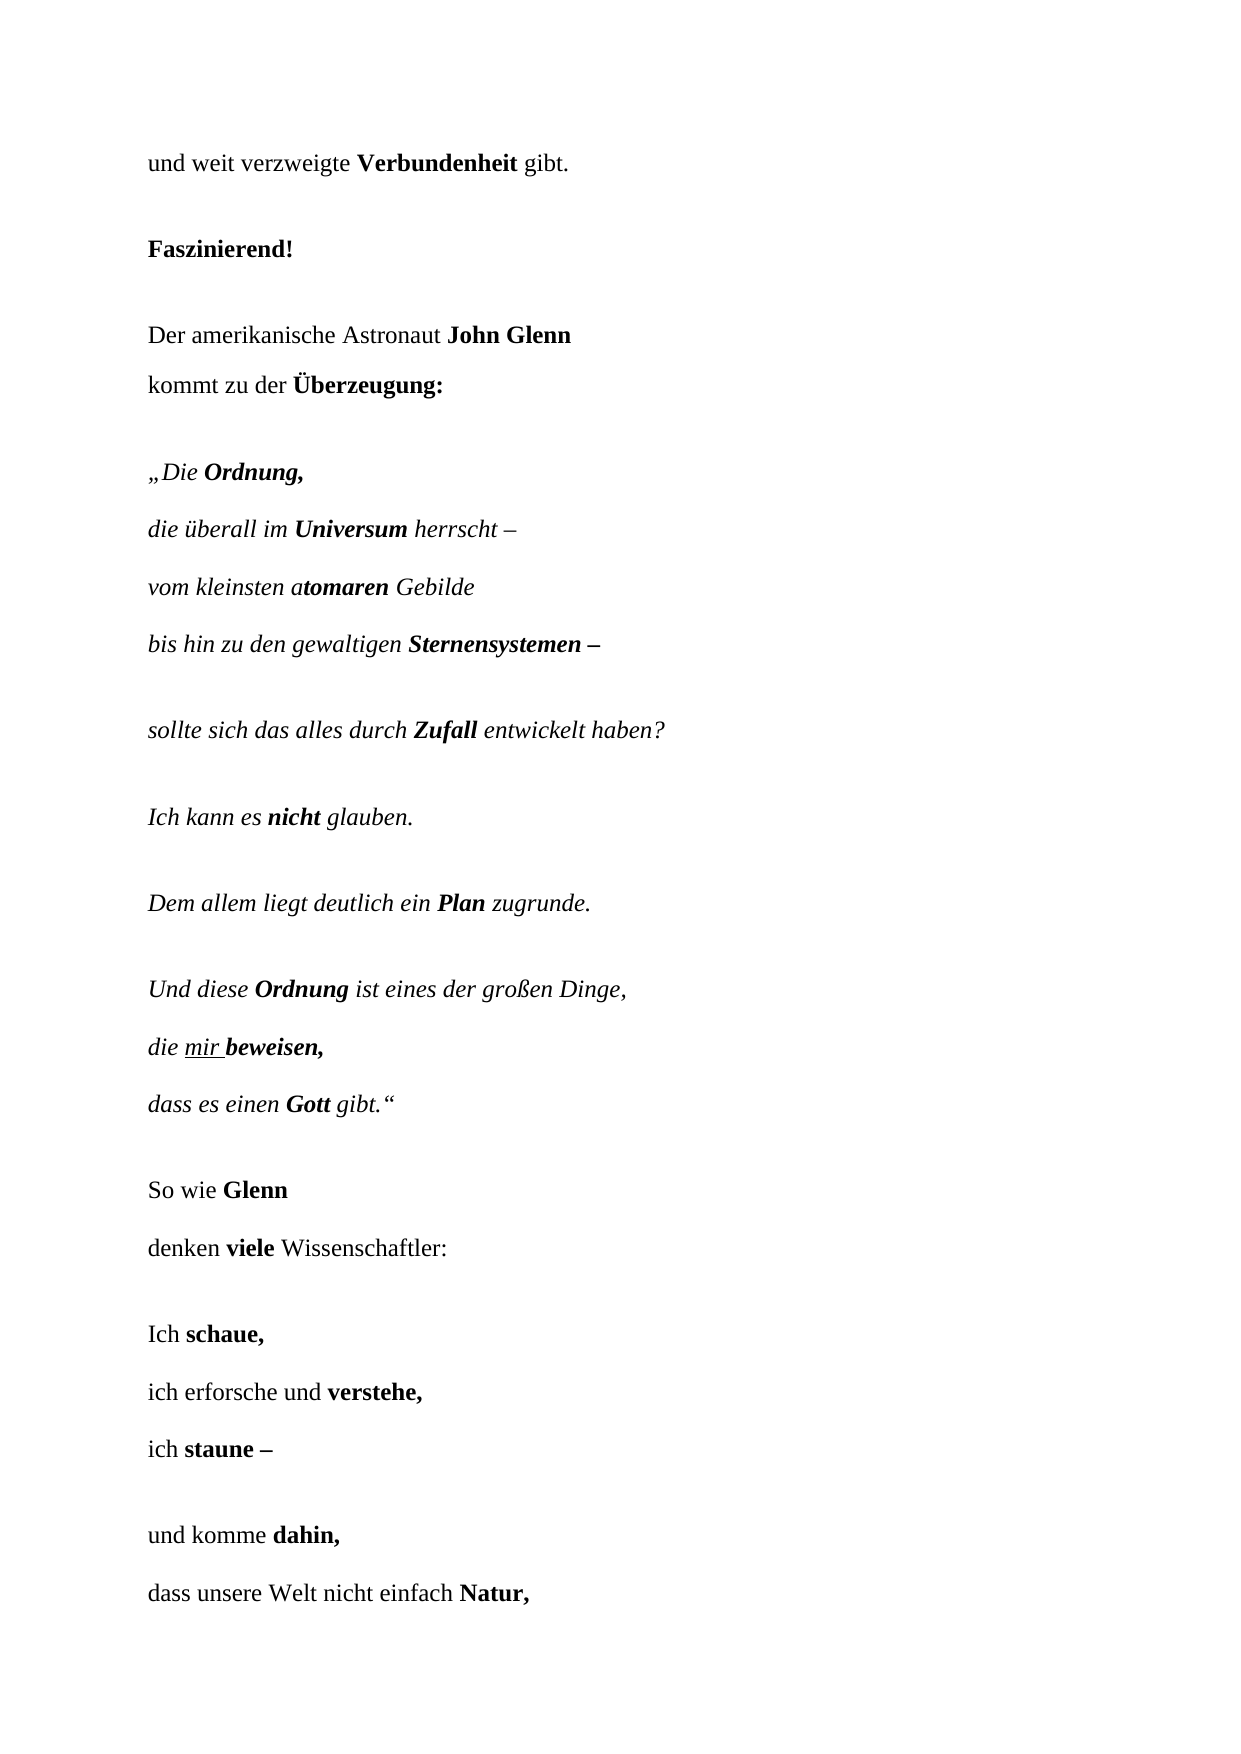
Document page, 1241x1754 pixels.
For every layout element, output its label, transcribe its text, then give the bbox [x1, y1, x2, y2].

text und komme dahin, [148, 1520, 1093, 1549]
text sollte sich das alles durch Zufall entwickelt haben? [148, 715, 1093, 744]
text Und diese Ordnung ist eines der großen Dinge, [148, 974, 1093, 1003]
text Faszinierend! [148, 234, 1093, 263]
text „Die Ordnung, [148, 457, 1093, 485]
text denken viele Wissenschaftler: [148, 1233, 1093, 1262]
text die überall im Universum herrscht – [148, 514, 1093, 543]
text So wie Glenn [148, 1175, 1093, 1204]
text dass es einen Gott gibt.“ [148, 1089, 1093, 1118]
text Der amerikanische Astronaut John Glenn [148, 320, 1093, 349]
text dass unsere Welt nicht einfach Natur, [148, 1578, 1093, 1607]
text Ich schaue, [148, 1319, 1093, 1348]
text Dem allem liegt deutlich ein Plan zugrunde. [148, 888, 1093, 917]
text und weit verzweigte Verbundenheit gibt. [148, 148, 1093, 176]
text bis hin zu den gewaltigen Sternensystemen – [148, 629, 1093, 658]
text ich staune – [148, 1434, 1093, 1463]
text vom kleinsten atomaren Gebilde [148, 572, 1093, 600]
text Ich kann es nicht glauben. [148, 802, 1093, 830]
text die mir beweisen, [148, 1032, 1093, 1060]
text ich erforsche und verstehe, [148, 1377, 1093, 1405]
text kommt zu der Überzeugung: [148, 370, 1093, 399]
